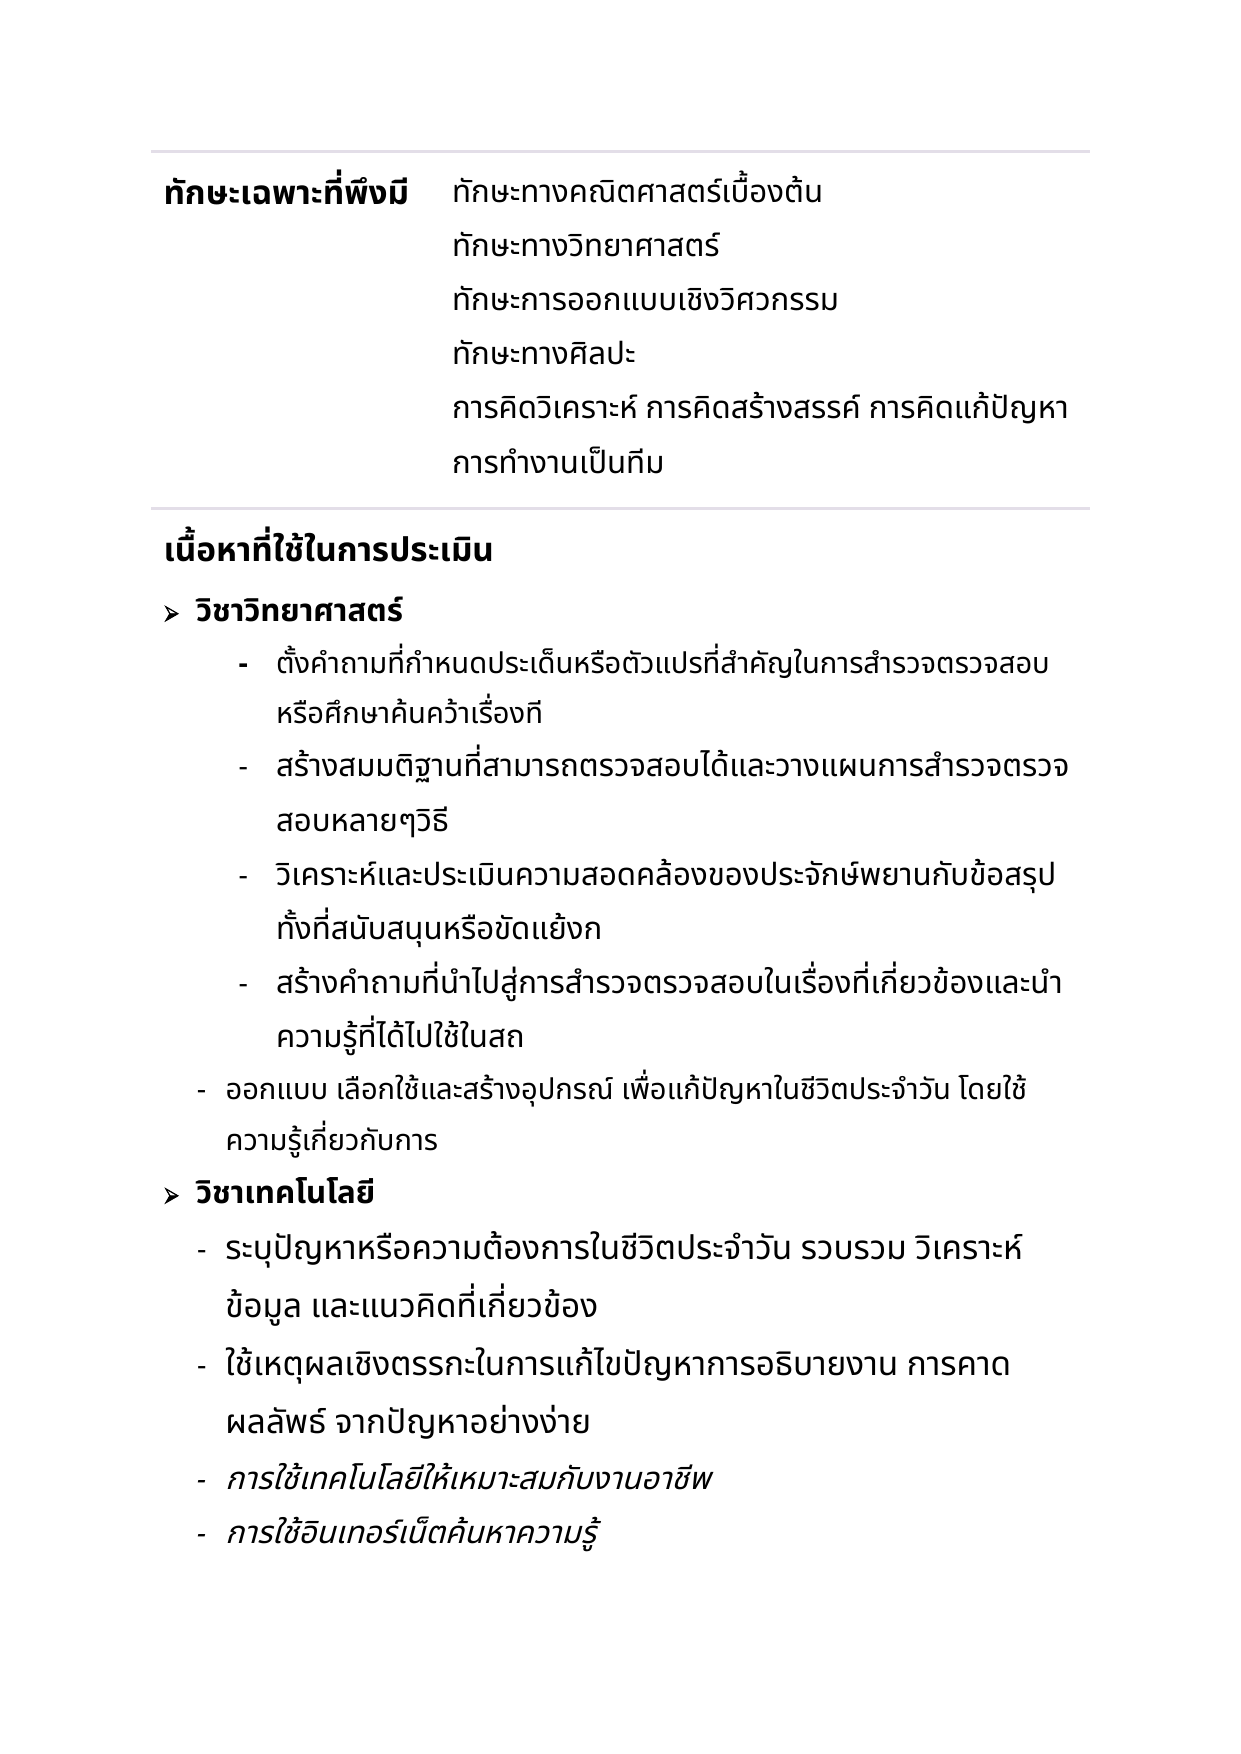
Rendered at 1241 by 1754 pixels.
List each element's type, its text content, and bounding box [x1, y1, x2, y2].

table_cell ทักษะทางคณิตศาสตร์เบื้องต้น ทักษะทางวิทยาศาสตร์ ทักษะการออกแบบเชิงวิศวกรรม ทักษะทางศิลปะ การคิดวิเคราะห์ การคิดสร้างสรรค์ การคิดแก้ปัญหา การทำงานเป็นทีม [440, 153, 1090, 507]
table_cell ทักษะเฉพาะที่พึงมี [151, 153, 440, 507]
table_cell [151, 510, 1090, 1573]
